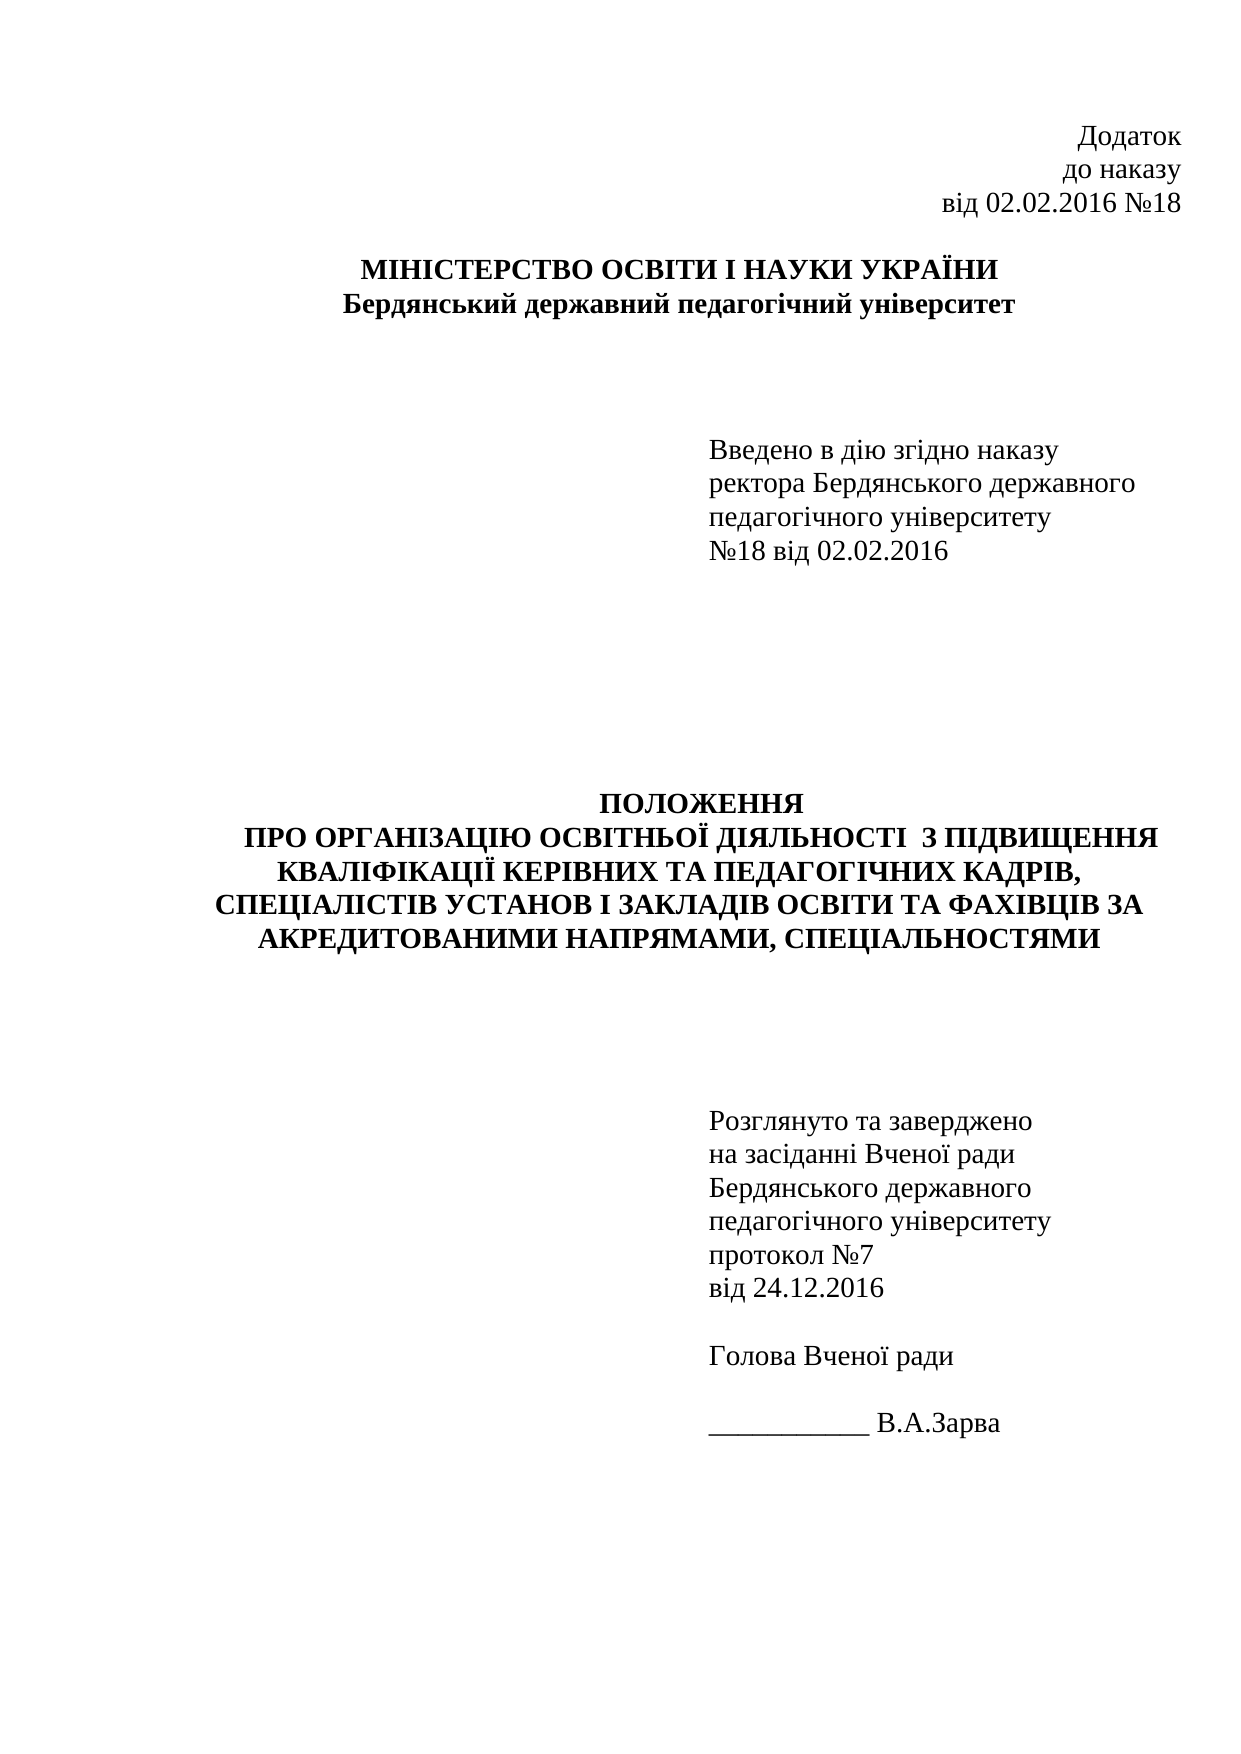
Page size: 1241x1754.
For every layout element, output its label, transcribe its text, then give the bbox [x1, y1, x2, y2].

text Бердянського державного [177, 1170, 1181, 1203]
text Голова Вченої ради [177, 1338, 1181, 1371]
text Введено в дію згідно наказу [177, 432, 1181, 466]
text ___________ В.А.Зарва [177, 1405, 1181, 1438]
text до наказу [177, 152, 1181, 185]
text протокол №7 [177, 1237, 1181, 1271]
text ректора Бердянського державного [177, 466, 1181, 499]
text Розглянуто та заверджено [177, 1103, 1181, 1136]
text педагогічного університету [177, 1203, 1181, 1237]
text ПОЛОЖЕННЯ [177, 787, 1181, 820]
text педагогічного університету [177, 499, 1181, 533]
text ПРО ОРГАНІЗАЦІЮ ОСВІТНЬОЇ ДІЯЛЬНОСТІ З ПІДВИЩЕННЯ КВАЛІФІКАЦІЇ КЕРІВНИХ ТА ПЕДАГОГІЧНИХ КАДРІВ, СПЕЦІАЛІСТІВ УСТАНОВ І ЗАКЛАДІВ ОСВІТИ ТА ФАХІВЦІВ ЗА АКРЕДИТОВАНИМИ НАПРЯМАМИ, СПЕЦІАЛЬНОСТЯМИ [177, 820, 1181, 954]
text №18 від 02.02.2016 [177, 533, 1181, 566]
text Бердянський державний педагогічний університет [177, 286, 1181, 319]
text від 02.02.2016 №18 [177, 185, 1181, 219]
text від 24.12.2016 [177, 1271, 1181, 1304]
text МІНІСТЕРСТВО ОСВІТИ І НАУКИ УКРАЇНИ [177, 252, 1181, 286]
text на засіданні Вченої ради [177, 1136, 1181, 1170]
text Додаток [177, 118, 1181, 152]
